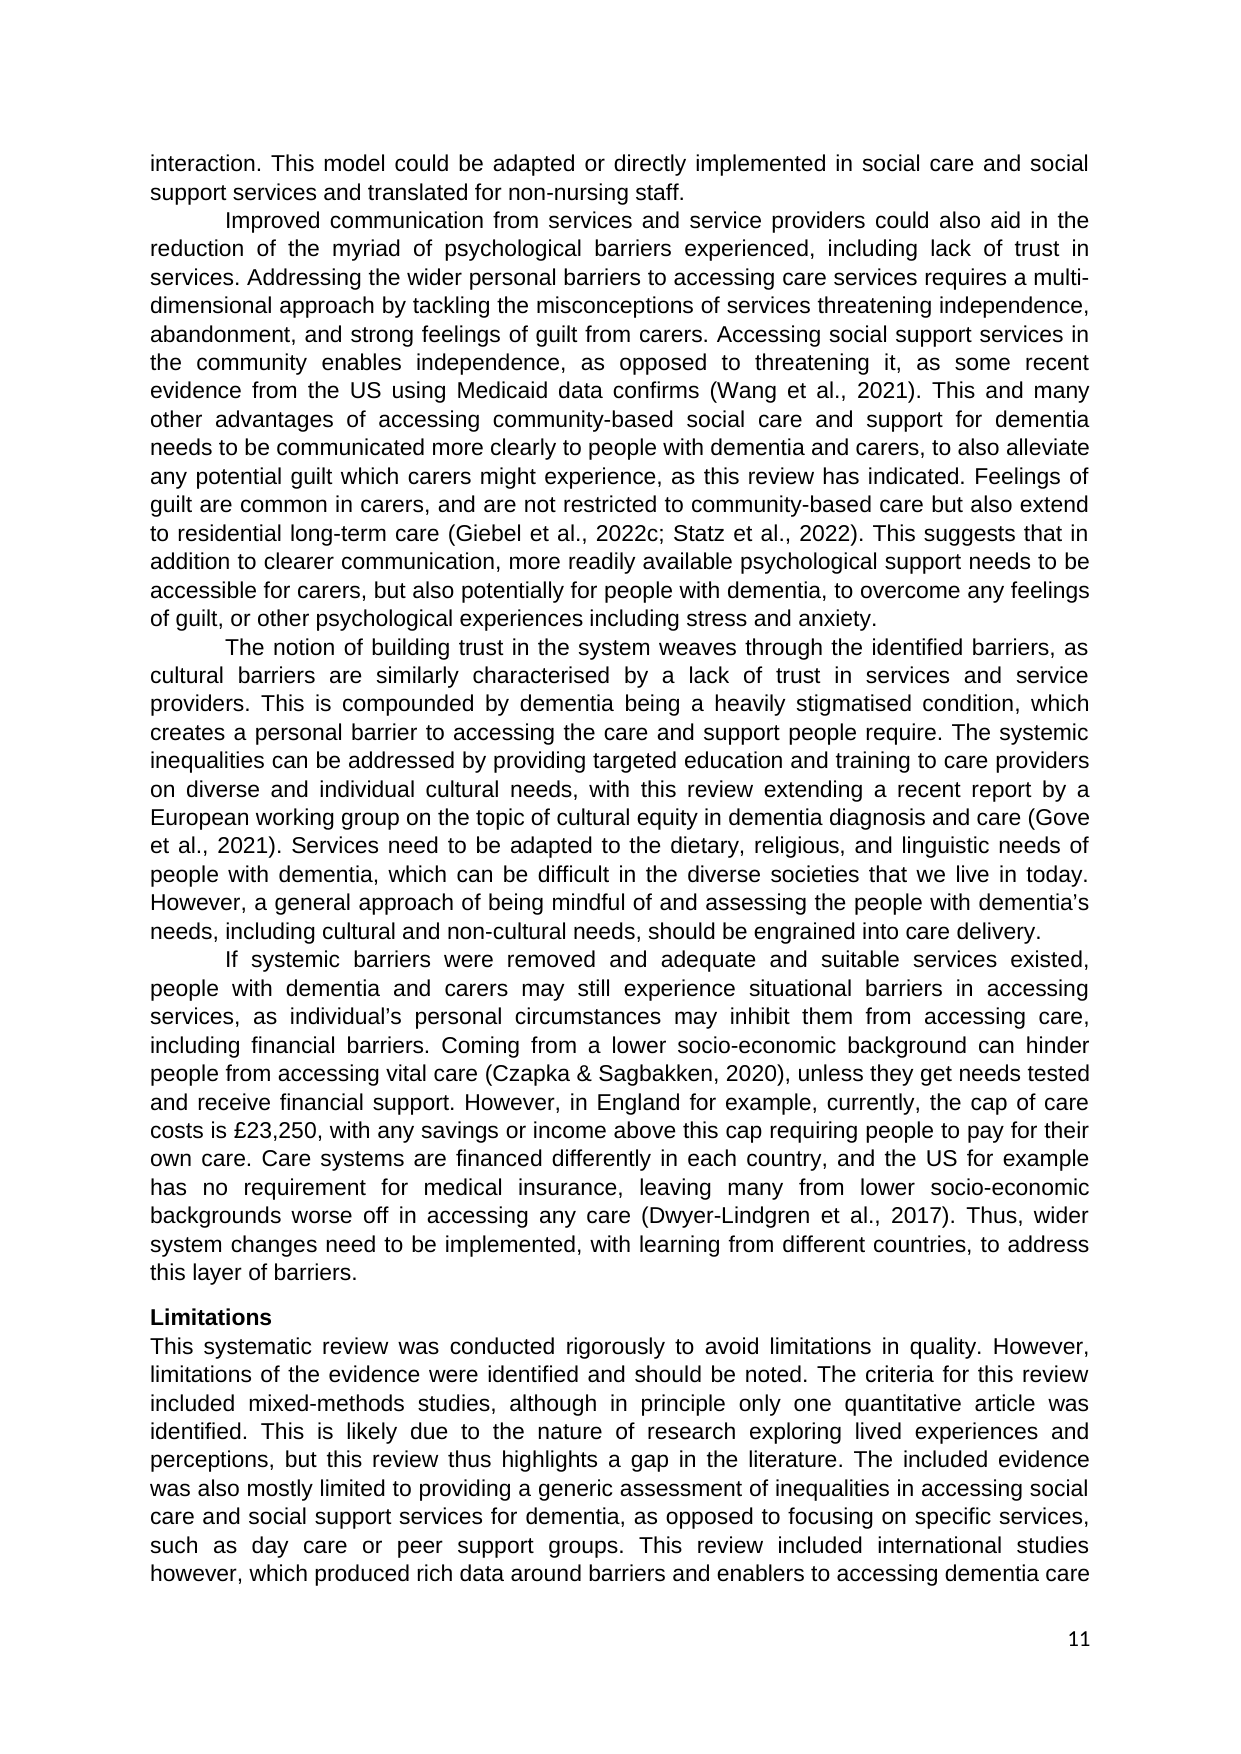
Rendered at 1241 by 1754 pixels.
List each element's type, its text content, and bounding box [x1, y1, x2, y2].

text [150, 150, 1090, 205]
text The notion of building trust in the system weaves through the identified barriers, as cultural barriers are similarly characterised by a lack of trust in services and service providers. This is compounded by dementia being a heavily stigmatised condition, which creates a personal barrier to accessing the care and support people require. The systemic inequalities can be addressed by providing targeted education and training to care providers on diverse and individual cultural needs, with this review extending a recent report by a European working group on the topic of cultural equity in dementia diagnosis and care (Gove et al., 2021). Services need to be adapted to the dietary, religious, and linguistic needs of people with dementia, which can be difficult in the diverse societies that we live in today. However, a general approach of being mindful of and assessing the people with dementia’s needs, including cultural and non-cultural needs, should be engrained into care delivery. [150, 633, 1090, 944]
text If systemic barriers were removed and adequate and suitable services existed, people with dementia and carers may still experience situational barriers in accessing services, as individual’s personal circumstances may inhibit them from accessing care, including financial barriers. Coming from a lower socio-economic background can hinder people from accessing vital care (Czapka & Sagbakken, 2020), unless they get needs tested and receive financial support. However, in England for example, currently, the cap of care costs is £23,250, with any savings or income above this cap requiring people to pay for their own care. Care systems are financed differently in each country, and the US for example has no requirement for medical insurance, leaving many from lower socio-economic backgrounds worse off in accessing any care (Dwyer-Lindgren et al., 2017). Thus, wider system changes need to be implemented, with learning from different countries, to address this layer of barriers. [150, 946, 1090, 1285]
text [150, 1333, 1090, 1586]
text Limitations [150, 1304, 1090, 1331]
text Improved communication from services and service providers could also aid in the reduction of the myriad of psychological barriers experienced, including lack of trust in services. Addressing the wider personal barriers to accessing care services requires a multi-dimensional approach by tackling the misconceptions of services threatening independence, abandonment, and strong feelings of guilt from carers. Accessing social support services in the community enables independence, as opposed to threatening it, as some recent evidence from the US using Medicaid data confirms (Wang et al., 2021). This and many other advantages of accessing community-based social care and support for dementia needs to be communicated more clearly to people with dementia and carers, to also alleviate any potential guilt which carers might experience, as this review has indicated. Feelings of guilt are common in carers, and are not restricted to community-based care but also extend to residential long-term care (Giebel et al., 2022c; Statz et al., 2022). This suggests that in addition to clearer communication, more readily available psychological support needs to be accessible for carers, but also potentially for people with dementia, to overcome any feelings of guilt, or other psychological experiences including stress and anxiety. [150, 207, 1090, 631]
